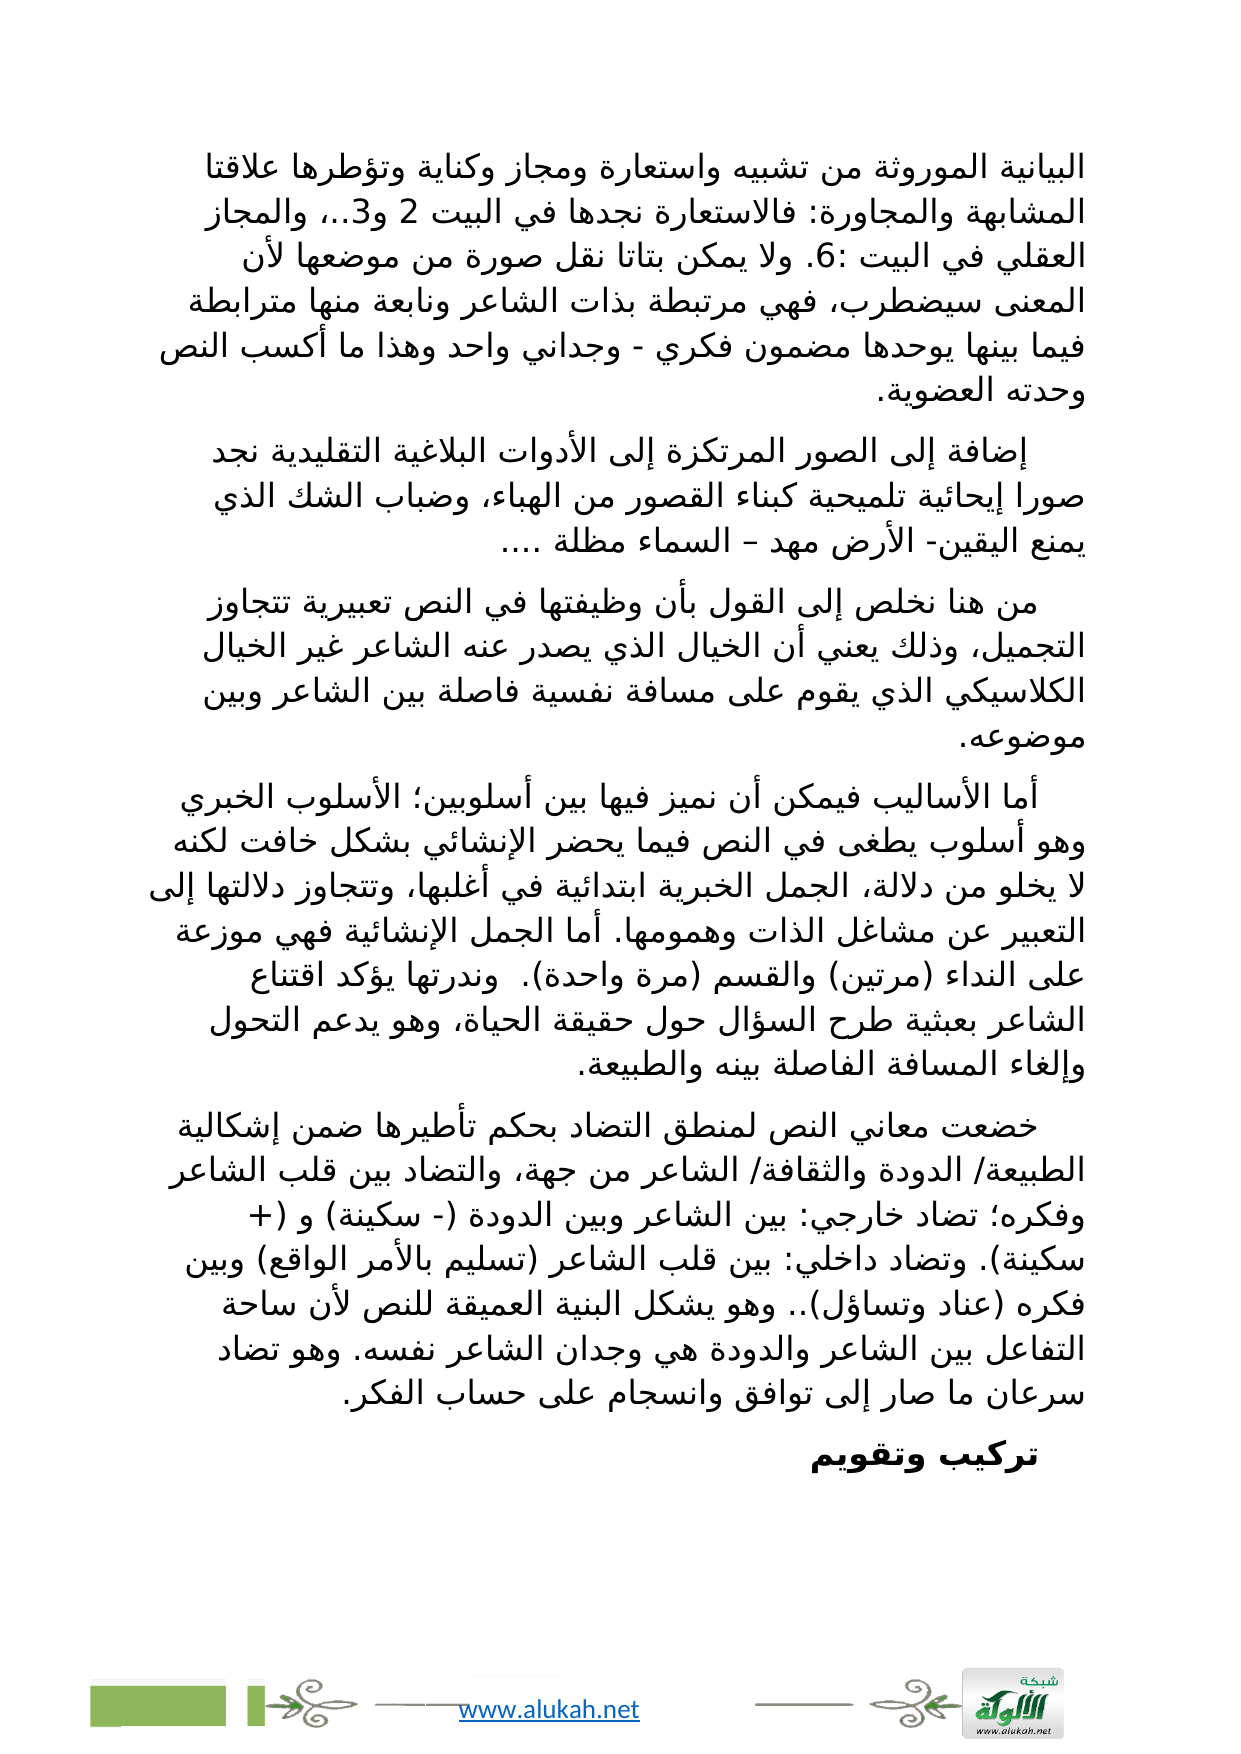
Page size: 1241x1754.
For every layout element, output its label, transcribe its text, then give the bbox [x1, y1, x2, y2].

picture [88, 1664, 1064, 1746]
text خضعت معاني النص لمنطق التضاد بحكم تأطيرها ضمن إشكالية الطبيعة/ الدودة والثقافة/ الشاعر من جهة، والتضاد بين قلب الشاعر وفكره؛ تضاد خارجي: بين الشاعر وبين الدودة (- سكينة) و (+ سكينة). وتضاد داخلي: بين قلب الشاعر (تسليم بالأمر الواقع) وبين فكره (عناد وتساؤل).. وهو يشكل البنية العميقة للنص لأن ساحة التفاعل بين الشاعر والدودة هي وجدان الشاعر نفسه. وهو تضاد سرعان ما صار إلى توافق وانسجام على حساب الفكر. [148, 1106, 1087, 1412]
text تركيب وتقويم [148, 1435, 1087, 1474]
text من هنا نخلص إلى القول بأن وظيفتها في النص تعبيرية تتجاوز التجميل، وذلك يعني أن الخيال الذي يصدر عنه الشاعر غير الخيال الكلاسيكي الذي يقوم على مسافة نفسية فاصلة بين الشاعر وبين موضوعه. [148, 582, 1087, 755]
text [148, 148, 1087, 409]
picture [426, 1685, 695, 1740]
text إضافة إلى الصور المرتكزة إلى الأدوات البلاغية التقليدية نجد صورا إيحائية تلميحية كبناء القصور من الهباء، وضباب الشك الذي يمنع اليقين- الأرض مهد – السماء مظلة .... [148, 432, 1087, 560]
text أما الأساليب فيمكن أن نميز فيها بين أسلوبين؛ الأسلوب الخبري وهو أسلوب يطغى في النص فيما يحضر الإنشائي بشكل خافت لكنه لا يخلو من دلالة، الجمل الخبرية ابتدائية في أغلبها، وتتجاوز دلالتها إلى التعبير عن مشاغل الذات وهمومها. أما الجمل الإنشائية فهي موزعة على النداء (مرتين) والقسم (مرة واحدة). وندرتها يؤكد اقتناع الشاعر بعبثية طرح السؤال حول حقيقة الحياة، وهو يدعم التحول وإلغاء المسافة الفاصلة بينه والطبيعة. [148, 777, 1087, 1084]
